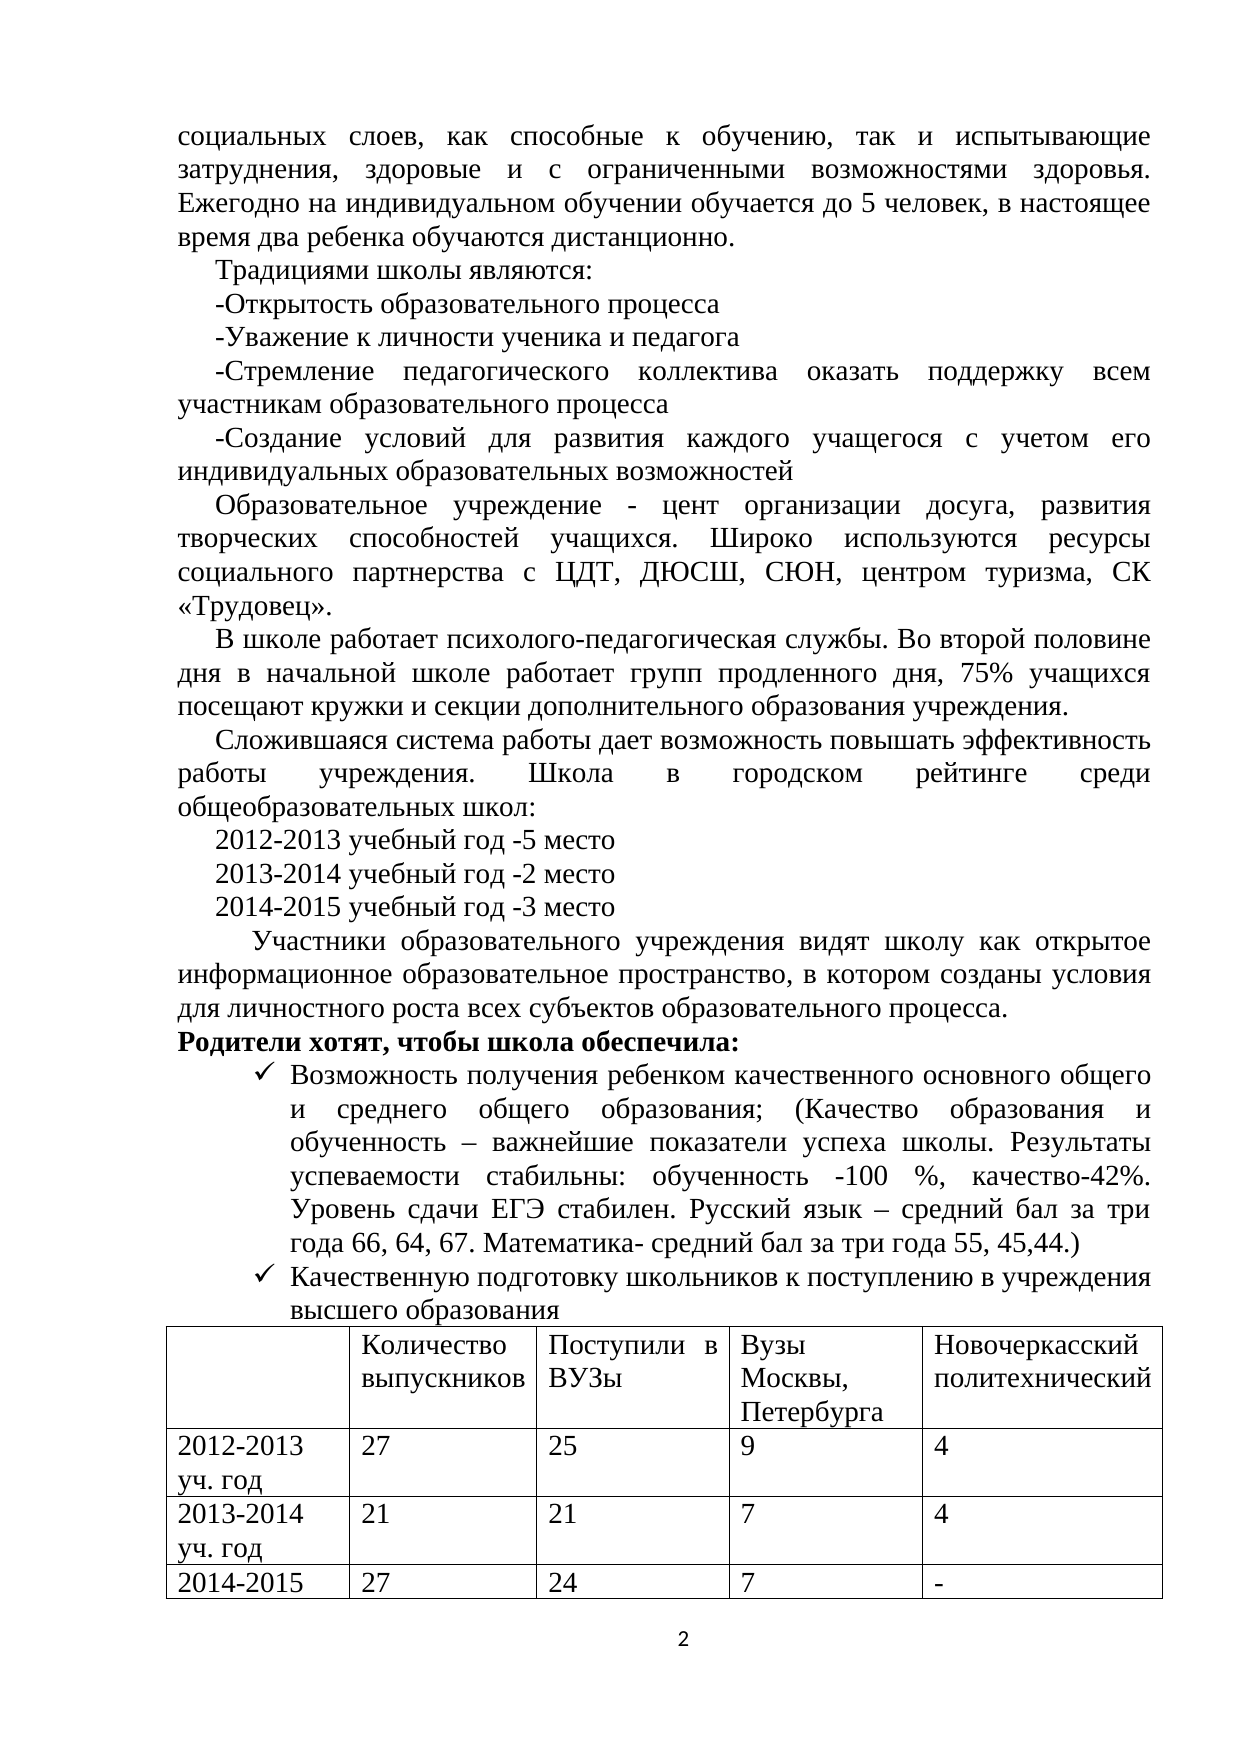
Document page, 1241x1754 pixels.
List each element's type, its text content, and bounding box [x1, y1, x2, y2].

text В школе работает психолого-педагогическая службы. Во второй половине дня в начальной школе работает групп продленного дня, 75% учащихся посещают кружки и секции дополнительного образования учреждения. [177, 621, 1152, 722]
table_cell 2012-2013 уч. год [167, 1429, 349, 1496]
table_cell 7 [730, 1565, 922, 1598]
list Качественную подготовку школьников к поступлению в учреждения высшего образования [252, 1259, 1152, 1326]
table_cell 21 [537, 1497, 729, 1564]
table_cell 4 [923, 1497, 1162, 1564]
table_header [167, 1327, 349, 1427]
table_header Поступили в ВУЗы [537, 1327, 729, 1427]
text -Стремление педагогического коллектива оказать поддержку всем участникам образовательного процесса [177, 353, 1152, 420]
text 2013-2014 учебный год -2 место [177, 856, 1152, 889]
text -Создание условий для развития каждого учащегося с учетом его индивидуальных образовательных возможностей [177, 420, 1152, 487]
text -Уважение к личности ученика и педагога [177, 319, 1152, 353]
table_cell 27 [350, 1565, 536, 1598]
table_cell 25 [537, 1429, 729, 1496]
text 2014-2015 учебный год -3 место [177, 889, 1152, 923]
text Участники образовательного учреждения видят школу как открытое информационное образовательное пространство, в котором созданы условия для личностного роста всех субъектов образовательного процесса. [177, 923, 1152, 1024]
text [177, 118, 1152, 252]
table_cell - [923, 1565, 1162, 1598]
table_cell 9 [730, 1429, 922, 1496]
table_header Новочеркасский политехнический [923, 1327, 1162, 1427]
table_header Вузы Москвы, Петербурга [730, 1327, 922, 1427]
text Сложившаяся система работы дает возможность повышать эффективность работы учреждения. Школа в городском рейтинге среди общеобразовательных школ: [177, 722, 1152, 822]
list Возможность получения ребенком качественного основного общего и среднего общего образования; (Качество образования и обученность – важнейшие показатели успеха школы. Результаты успеваемости стабильны: обученность -100 %, качество-42%. Уровень сдачи ЕГЭ стабилен. Русский язык – средний бал за три года 66, 64, 67. Математика- средний бал за три года 55, 45,44.) [252, 1057, 1152, 1259]
table_cell 4 [923, 1429, 1162, 1496]
table_cell 24 [537, 1565, 729, 1598]
table_cell 27 [350, 1429, 536, 1496]
text 2012-2013 учебный год -5 место [177, 822, 1152, 856]
text -Открытость образовательного процесса [177, 286, 1152, 319]
table_header Количество выпускников [350, 1327, 536, 1427]
text Образовательное учреждение - цент организации досуга, развития творческих способностей учащихся. Широко используются ресурсы социального партнерства с ЦДТ, ДЮСШ, СЮН, центром туризма, СК «Трудовец». [177, 487, 1152, 621]
text Родители хотят, чтобы школа обеспечила: [177, 1024, 1152, 1057]
table_cell 2013-2014 уч. год [167, 1497, 349, 1564]
table_cell 2014-2015 [167, 1565, 349, 1598]
table_cell 21 [350, 1497, 536, 1564]
table_cell 7 [730, 1497, 922, 1564]
text Традициями школы являются: [177, 252, 1152, 286]
